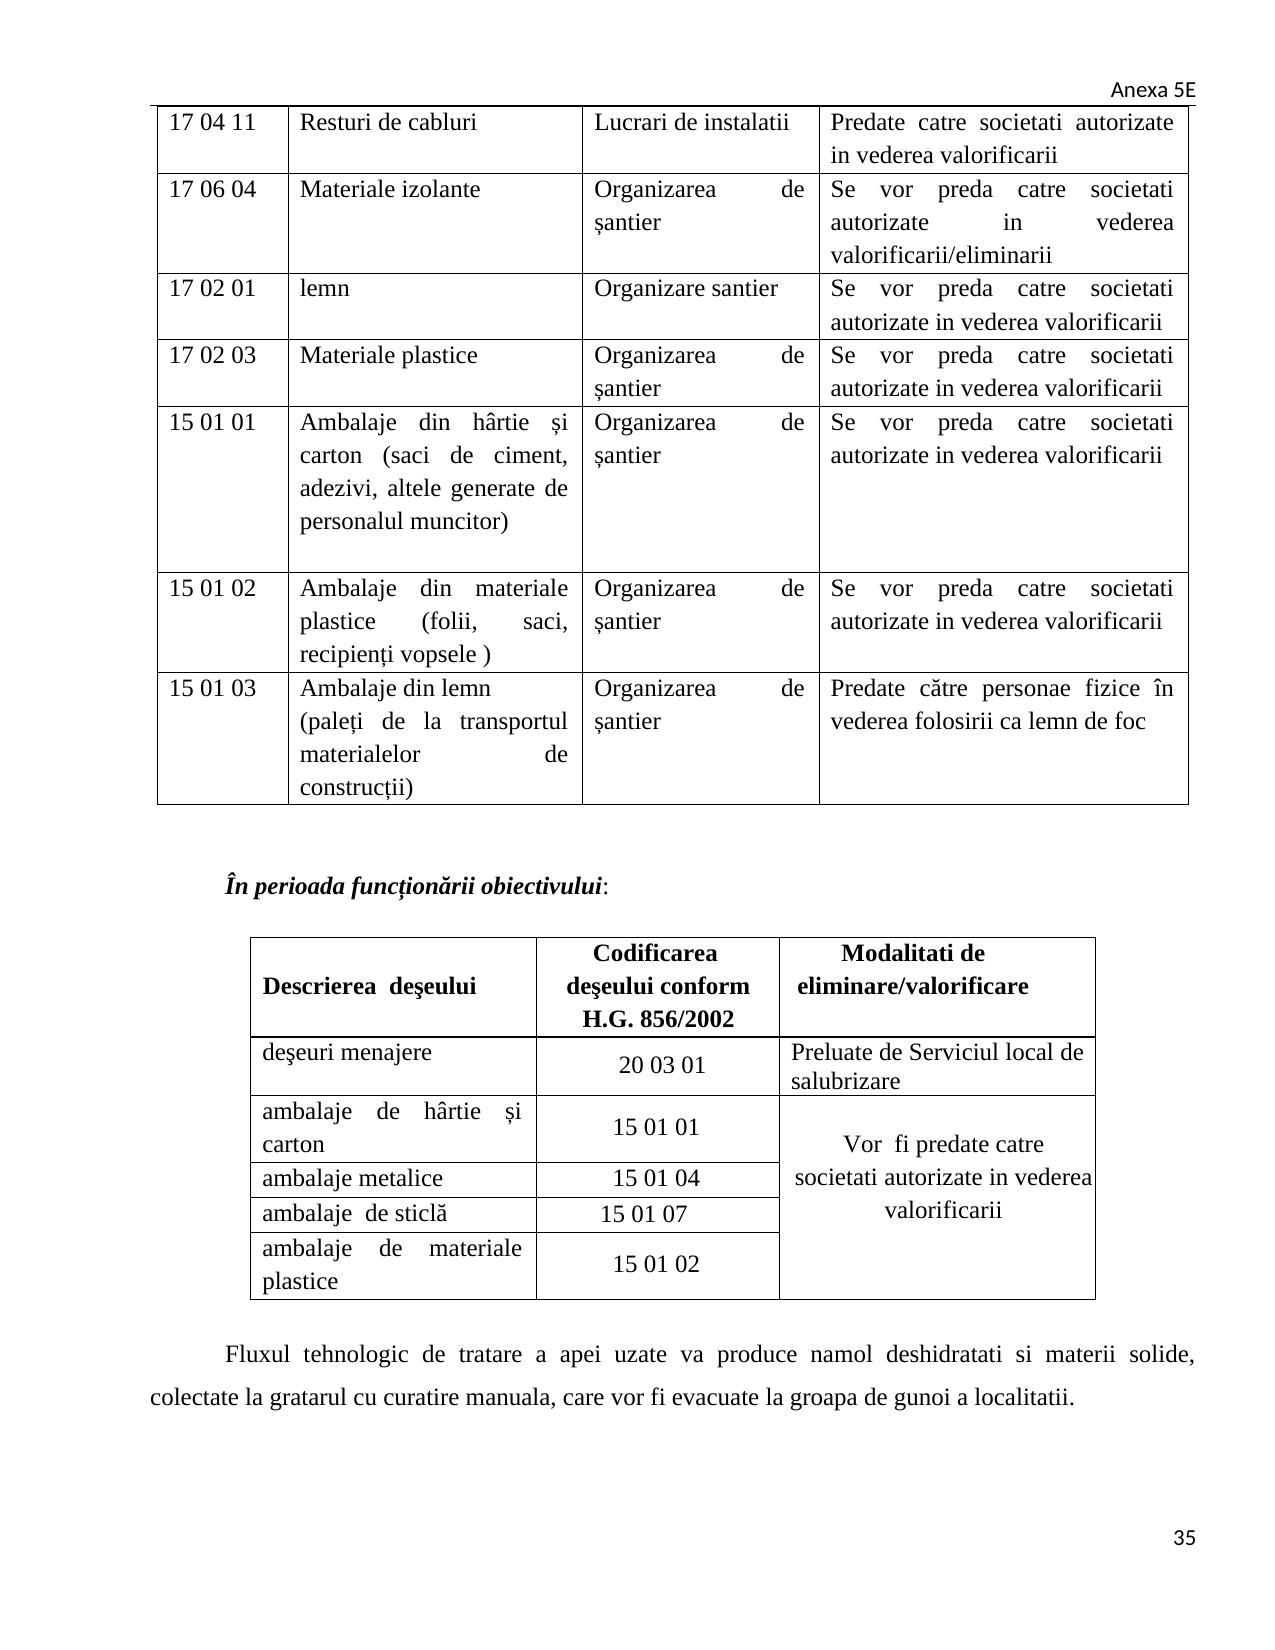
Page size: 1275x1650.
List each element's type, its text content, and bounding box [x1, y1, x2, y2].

table_cell Organizare santier [583, 274, 819, 339]
table_cell Preluate de Serviciul local de salubrizare [780, 1038, 1095, 1095]
table_cell ambalaje de materiale plastice [251, 1233, 536, 1299]
table_cell Ambalaje din hârtie și carton (saci de ciment, adezivi, altele generate de personalul muncitor) [289, 407, 582, 572]
table_header Codificarea deşeului conform H.G. 856/2002 [537, 938, 779, 1036]
text În perioada funcționării obiectivului: [150, 871, 1196, 900]
table_cell Resturi de cabluri [289, 107, 582, 173]
table_cell Vor fi predate catre societati autorizate in vederea valorificarii [780, 1096, 1095, 1299]
table_header Descrierea deşeului [251, 938, 536, 1036]
table_cell 15 01 02 [537, 1233, 779, 1299]
table_cell Organizarea de șantier [583, 573, 819, 672]
table_cell 15 01 03 [158, 673, 288, 804]
table_header Modalitati de eliminare/valorificare [780, 938, 1095, 1036]
table_cell Organizarea de șantier [583, 340, 819, 406]
table_cell deşeuri menajere [251, 1038, 536, 1095]
table_cell Materiale izolante [289, 174, 582, 272]
table_cell 15 01 02 [158, 573, 288, 672]
table_cell Materiale plastice [289, 340, 582, 406]
table_cell ambalaje de sticlă [251, 1198, 536, 1232]
table_cell 15 01 01 [158, 407, 288, 572]
table_cell ambalaje metalice [251, 1163, 536, 1197]
table_cell 15 01 01 [537, 1096, 779, 1162]
table_cell Lucrari de instalatii [583, 107, 819, 173]
table_cell 17 06 04 [158, 174, 288, 272]
table_cell 17 02 03 [158, 340, 288, 406]
table_cell Ambalaje din lemn (paleți de la transportul materialelor de construcții) [289, 673, 582, 804]
table_cell 15 01 07 [537, 1198, 779, 1232]
table_cell Se vor preda catre societati autorizate in vederea valorificarii [820, 340, 1188, 406]
table_cell Ambalaje din materiale plastice (folii, saci, recipienți vopsele ) [289, 573, 582, 672]
table_cell ambalaje de hârtie și carton [251, 1096, 536, 1162]
table_cell Organizarea de șantier [583, 174, 819, 272]
table_cell 17 02 01 [158, 274, 288, 339]
table_cell Se vor preda catre societati autorizate in vederea valorificarii/eliminarii [820, 174, 1188, 272]
table_cell Se vor preda catre societati autorizate in vederea valorificarii [820, 274, 1188, 339]
table_cell lemn [289, 274, 582, 339]
table_cell Organizarea de șantier [583, 407, 819, 572]
table_cell Se vor preda catre societati autorizate in vederea valorificarii [820, 407, 1188, 572]
table_cell Predate către personae fizice în vederea folosirii ca lemn de foc [820, 673, 1188, 804]
table_cell Se vor preda catre societati autorizate in vederea valorificarii [820, 573, 1188, 672]
table_cell 15 01 04 [537, 1163, 779, 1197]
text Fluxul tehnologic de tratare a apei uzate va produce namol deshidratati si materii solide, colectate la gratarul cu curatire manuala, care vor fi evacuate la groapa de gunoi a localitatii. [150, 1339, 1196, 1411]
table_cell Predate catre societati autorizate in vederea valorificarii [820, 107, 1188, 173]
table_cell 20 03 01 [537, 1038, 779, 1095]
table_cell 17 04 11 [158, 107, 288, 173]
table_cell Organizarea de șantier [583, 673, 819, 804]
